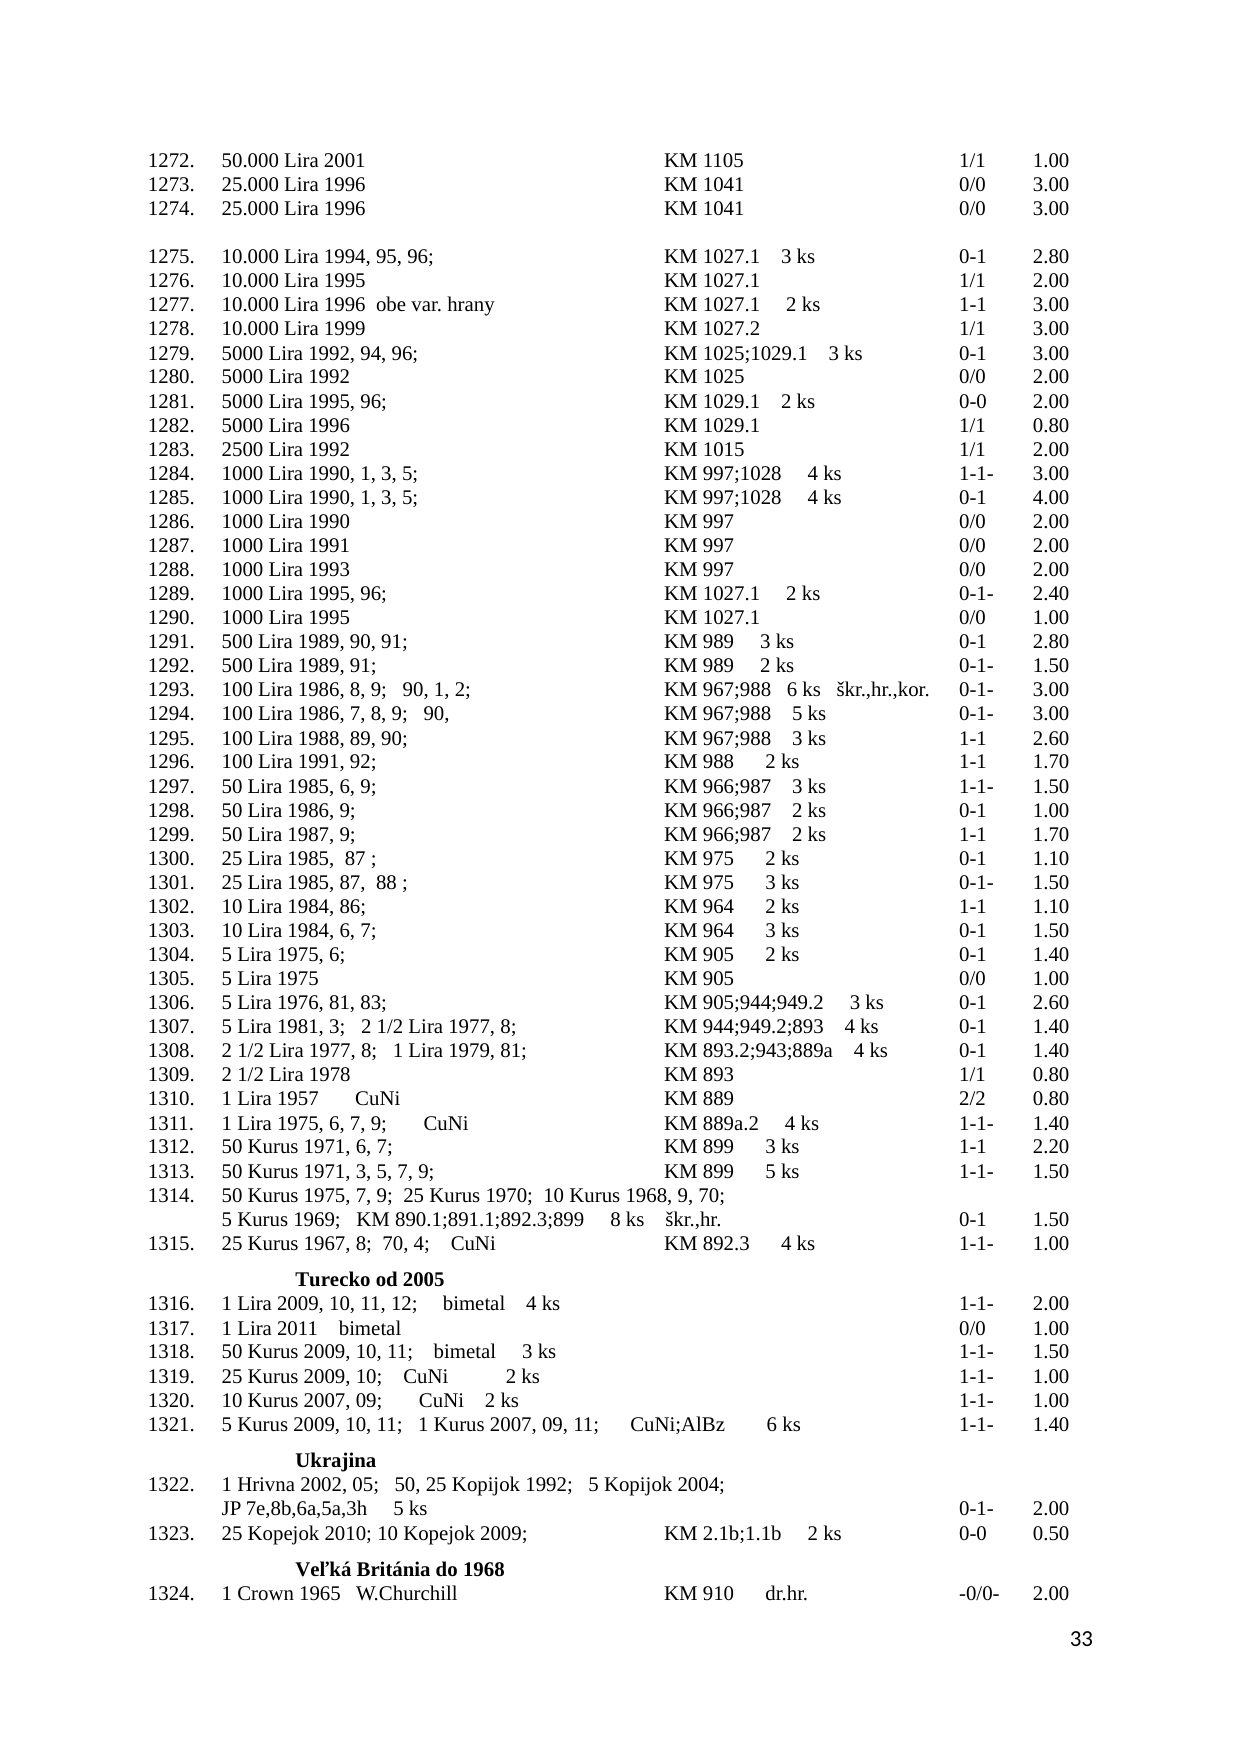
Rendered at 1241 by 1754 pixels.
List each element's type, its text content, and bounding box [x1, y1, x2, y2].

text 1289. 1000 Lira 1995, 96; KM 1027.1 2 ks 0-1- 2.40 [148, 581, 1093, 605]
text 1315. 25 Kurus 1967, 8; 70, 4; CuNi KM 892.3 4 ks 1-1- 1.00 [148, 1231, 1093, 1255]
text 1310. 1 Lira 1957 CuNi KM 889 2/2 0.80 [148, 1086, 1093, 1110]
text 1280. 5000 Lira 1992 KM 1025 0/0 2.00 [148, 364, 1093, 388]
text 1322. 1 Hrivna 2002, 05; 50, 25 Kopijok 1992; 5 Kopijok 2004; [148, 1472, 1093, 1496]
text 1276. 10.000 Lira 1995 KM 1027.1 1/1 2.00 [148, 268, 1093, 292]
text 1314. 50 Kurus 1975, 7, 9; 25 Kurus 1970; 10 Kurus 1968, 9, 70; [148, 1183, 1093, 1207]
text 1309. 2 1/2 Lira 1978 KM 893 1/1 0.80 [148, 1062, 1093, 1086]
text 1288. 1000 Lira 1993 KM 997 0/0 2.00 [148, 557, 1093, 581]
text 1277. 10.000 Lira 1996 obe var. hrany KM 1027.1 2 ks 1-1 3.00 [148, 292, 1093, 316]
text 1308. 2 1/2 Lira 1977, 8; 1 Lira 1979, 81; KM 893.2;943;889a 4 ks 0-1 1.40 [148, 1038, 1093, 1062]
text 1273. 25.000 Lira 1996 KM 1041 0/0 3.00 [148, 172, 1093, 196]
text 1291. 500 Lira 1989, 90, 91; KM 989 3 ks 0-1 2.80 [148, 629, 1093, 653]
text 1282. 5000 Lira 1996 KM 1029.1 1/1 0.80 [148, 413, 1093, 437]
text 1299. 50 Lira 1987, 9; KM 966;987 2 ks 1-1 1.70 [148, 822, 1093, 846]
text 1286. 1000 Lira 1990 KM 997 0/0 2.00 [148, 509, 1093, 533]
text 1293. 100 Lira 1986, 8, 9; 90, 1, 2; KM 967;988 6 ks škr.,hr.,kor. 0-1- 3.00 [148, 677, 1093, 701]
text 1323. 25 Kopejok 2010; 10 Kopejok 2009; KM 2.1b;1.1b 2 ks 0-0 0.50 [148, 1520, 1093, 1544]
text JP 7e,8b,6a,5a,3h 5 ks 0-1- 2.00 [148, 1496, 1093, 1520]
text 1285. 1000 Lira 1990, 1, 3, 5; KM 997;1028 4 ks 0-1 4.00 [148, 485, 1093, 509]
text 1279. 5000 Lira 1992, 94, 96; KM 1025;1029.1 3 ks 0-1 3.00 [148, 340, 1093, 364]
text 1305. 5 Lira 1975 KM 905 0/0 1.00 [148, 966, 1093, 990]
text 1301. 25 Lira 1985, 87, 88 ; KM 975 3 ks 0-1- 1.50 [148, 870, 1093, 894]
text 1287. 1000 Lira 1991 KM 997 0/0 2.00 [148, 533, 1093, 557]
text 1295. 100 Lira 1988, 89, 90; KM 967;988 3 ks 1-1 2.60 [148, 725, 1093, 749]
text 1317. 1 Lira 2011 bimetal 0/0 1.00 [148, 1315, 1093, 1339]
text 1275. 10.000 Lira 1994, 95, 96; KM 1027.1 3 ks 0-1 2.80 [148, 244, 1093, 268]
text 1283. 2500 Lira 1992 KM 1015 1/1 2.00 [148, 437, 1093, 461]
text 1321. 5 Kurus 2009, 10, 11; 1 Kurus 2007, 09, 11; CuNi;AlBz 6 ks 1-1- 1.40 [148, 1412, 1093, 1436]
text 1306. 5 Lira 1976, 81, 83; KM 905;944;949.2 3 ks 0-1 2.60 [148, 990, 1093, 1014]
text 1272. 50.000 Lira 2001 KM 1105 1/1 1.00 [148, 148, 1093, 172]
text 1278. 10.000 Lira 1999 KM 1027.2 1/1 3.00 [148, 316, 1093, 340]
text 1294. 100 Lira 1986, 7, 8, 9; 90, KM 967;988 5 ks 0-1- 3.00 [148, 701, 1093, 725]
text 1281. 5000 Lira 1995, 96; KM 1029.1 2 ks 0-0 2.00 [148, 388, 1093, 413]
text 5 Kurus 1969; KM 890.1;891.1;892.3;899 8 ks škr.,hr. 0-1 1.50 [148, 1207, 1093, 1231]
text 1312. 50 Kurus 1971, 6, 7; KM 899 3 ks 1-1 2.20 [148, 1134, 1093, 1158]
text 1318. 50 Kurus 2009, 10, 11; bimetal 3 ks 1-1- 1.50 [148, 1339, 1093, 1363]
text 1300. 25 Lira 1985, 87 ; KM 975 2 ks 0-1 1.10 [148, 846, 1093, 870]
text 1316. 1 Lira 2009, 10, 11, 12; bimetal 4 ks 1-1- 2.00 [148, 1291, 1093, 1315]
text 1274. 25.000 Lira 1996 KM 1041 0/0 3.00 [148, 196, 1093, 220]
text 1302. 10 Lira 1984, 86; KM 964 2 ks 1-1 1.10 [148, 894, 1093, 918]
text 1297. 50 Lira 1985, 6, 9; KM 966;987 3 ks 1-1- 1.50 [148, 773, 1093, 798]
text 1320. 10 Kurus 2007, 09; CuNi 2 ks 1-1- 1.00 [148, 1388, 1093, 1412]
text 1304. 5 Lira 1975, 6; KM 905 2 ks 0-1 1.40 [148, 942, 1093, 966]
text Ukrajina [148, 1448, 1093, 1472]
text 1313. 50 Kurus 1971, 3, 5, 7, 9; KM 899 5 ks 1-1- 1.50 [148, 1158, 1093, 1183]
text 1296. 100 Lira 1991, 92; KM 988 2 ks 1-1 1.70 [148, 749, 1093, 773]
text 1298. 50 Lira 1986, 9; KM 966;987 2 ks 0-1 1.00 [148, 798, 1093, 822]
text Veľká Británia do 1968 [148, 1557, 1093, 1581]
text 1290. 1000 Lira 1995 KM 1027.1 0/0 1.00 [148, 605, 1093, 629]
text 1292. 500 Lira 1989, 91; KM 989 2 ks 0-1- 1.50 [148, 653, 1093, 677]
text 1311. 1 Lira 1975, 6, 7, 9; CuNi KM 889a.2 4 ks 1-1- 1.40 [148, 1110, 1093, 1134]
text Turecko od 2005 [148, 1267, 1093, 1291]
text 1319. 25 Kurus 2009, 10; CuNi 2 ks 1-1- 1.00 [148, 1363, 1093, 1388]
text 1307. 5 Lira 1981, 3; 2 1/2 Lira 1977, 8; KM 944;949.2;893 4 ks 0-1 1.40 [148, 1014, 1093, 1038]
text 1324. 1 Crown 1965 W.Churchill KM 910 dr.hr. -0/0- 2.00 [148, 1581, 1093, 1605]
text 1284. 1000 Lira 1990, 1, 3, 5; KM 997;1028 4 ks 1-1- 3.00 [148, 461, 1093, 485]
text 1303. 10 Lira 1984, 6, 7; KM 964 3 ks 0-1 1.50 [148, 918, 1093, 942]
